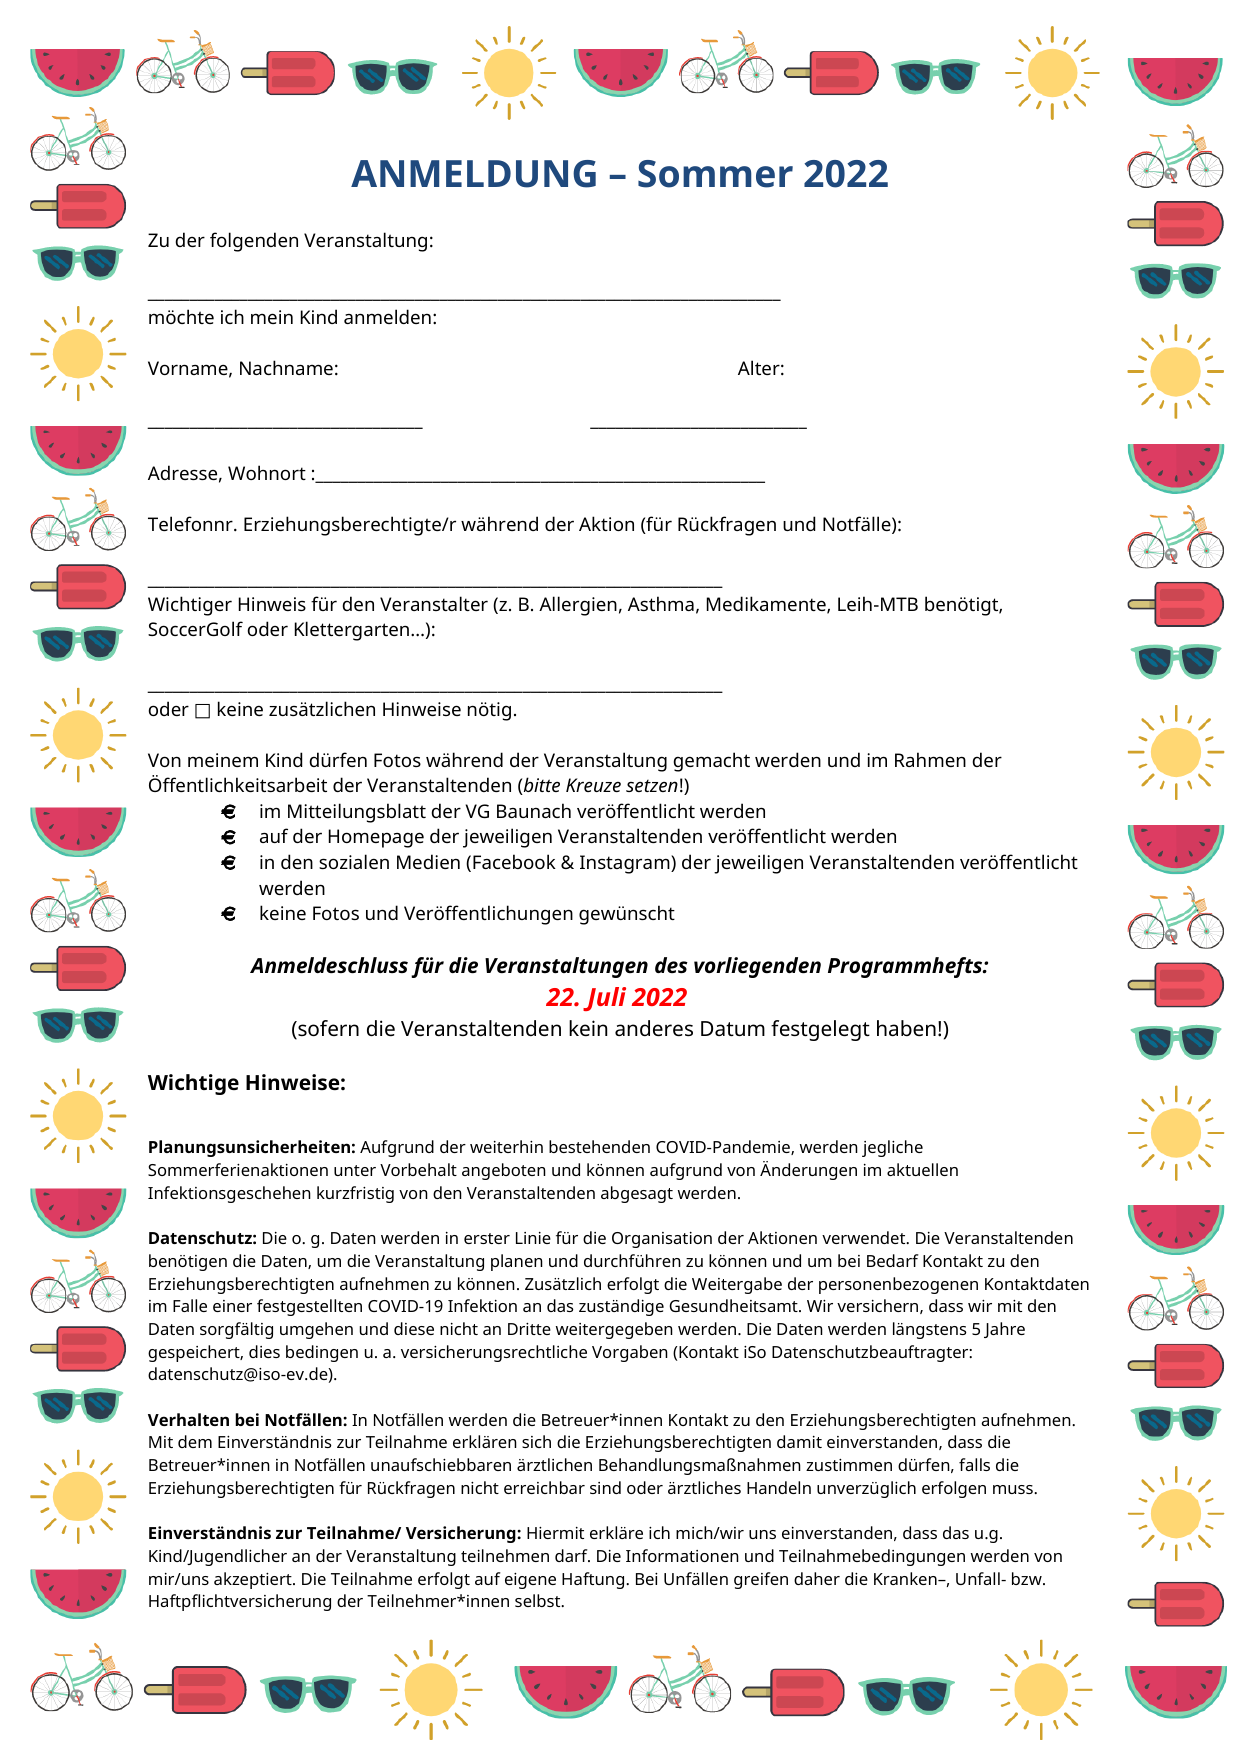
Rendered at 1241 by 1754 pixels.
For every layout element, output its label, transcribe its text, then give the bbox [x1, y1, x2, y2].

picture [2, 2, 1241, 1754]
text Von meinem Kind dürfen Fotos während der Veranstaltung gemacht werden und im Rahmen der Öffentlichkeitsarbeit der Veranstaltenden (bitte Kreuze setzen!) [148, 747, 1093, 798]
list auf der Homepage der jeweiligen Veranstaltenden veröffentlicht werden [221, 824, 1093, 849]
text möchte ich mein Kind anmelden: [148, 304, 1093, 329]
text 22. Juli 2022 (sofern die Veranstaltenden kein anderes Datum festgelegt haben!) [148, 980, 1093, 1042]
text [148, 1068, 1093, 1636]
text Vorname, Nachname: Alter: _________________________________ __________________________ [148, 355, 1093, 432]
list im Mitteilungsblatt der VG Baunach veröffentlicht werden [221, 798, 1093, 824]
text _____________________________________________________________________ [148, 565, 1093, 591]
text Wichtiger Hinweis für den Veranstalter (z. B. Allergien, Asthma, Medikamente, Leih-MTB benötigt, SoccerGolf oder Klettergarten…): [148, 591, 1093, 671]
text Adresse, Wohnort :______________________________________________________ [148, 460, 1093, 486]
list in den sozialen Medien (Facebook & Instagram) der jeweiligen Veranstaltenden veröffentlicht werden [221, 849, 1093, 900]
text Zu der folgenden Veranstaltung: ____________________________________________________________________________ [148, 227, 1093, 304]
text Anmeldeschluss für die Veranstaltungen des vorliegenden Programmhefts: [148, 951, 1093, 980]
text ANMELDUNG – Sommer 2022 [148, 148, 1093, 227]
text oder □ keine zusätzlichen Hinweise nötig. [148, 696, 1093, 722]
text Telefonnr. Erziehungsberechtigte/r während der Aktion (für Rückfragen und Notfälle): [148, 511, 1093, 565]
list keine Fotos und Veröffentlichungen gewünscht [221, 900, 1093, 926]
text _____________________________________________________________________ [148, 671, 1093, 696]
